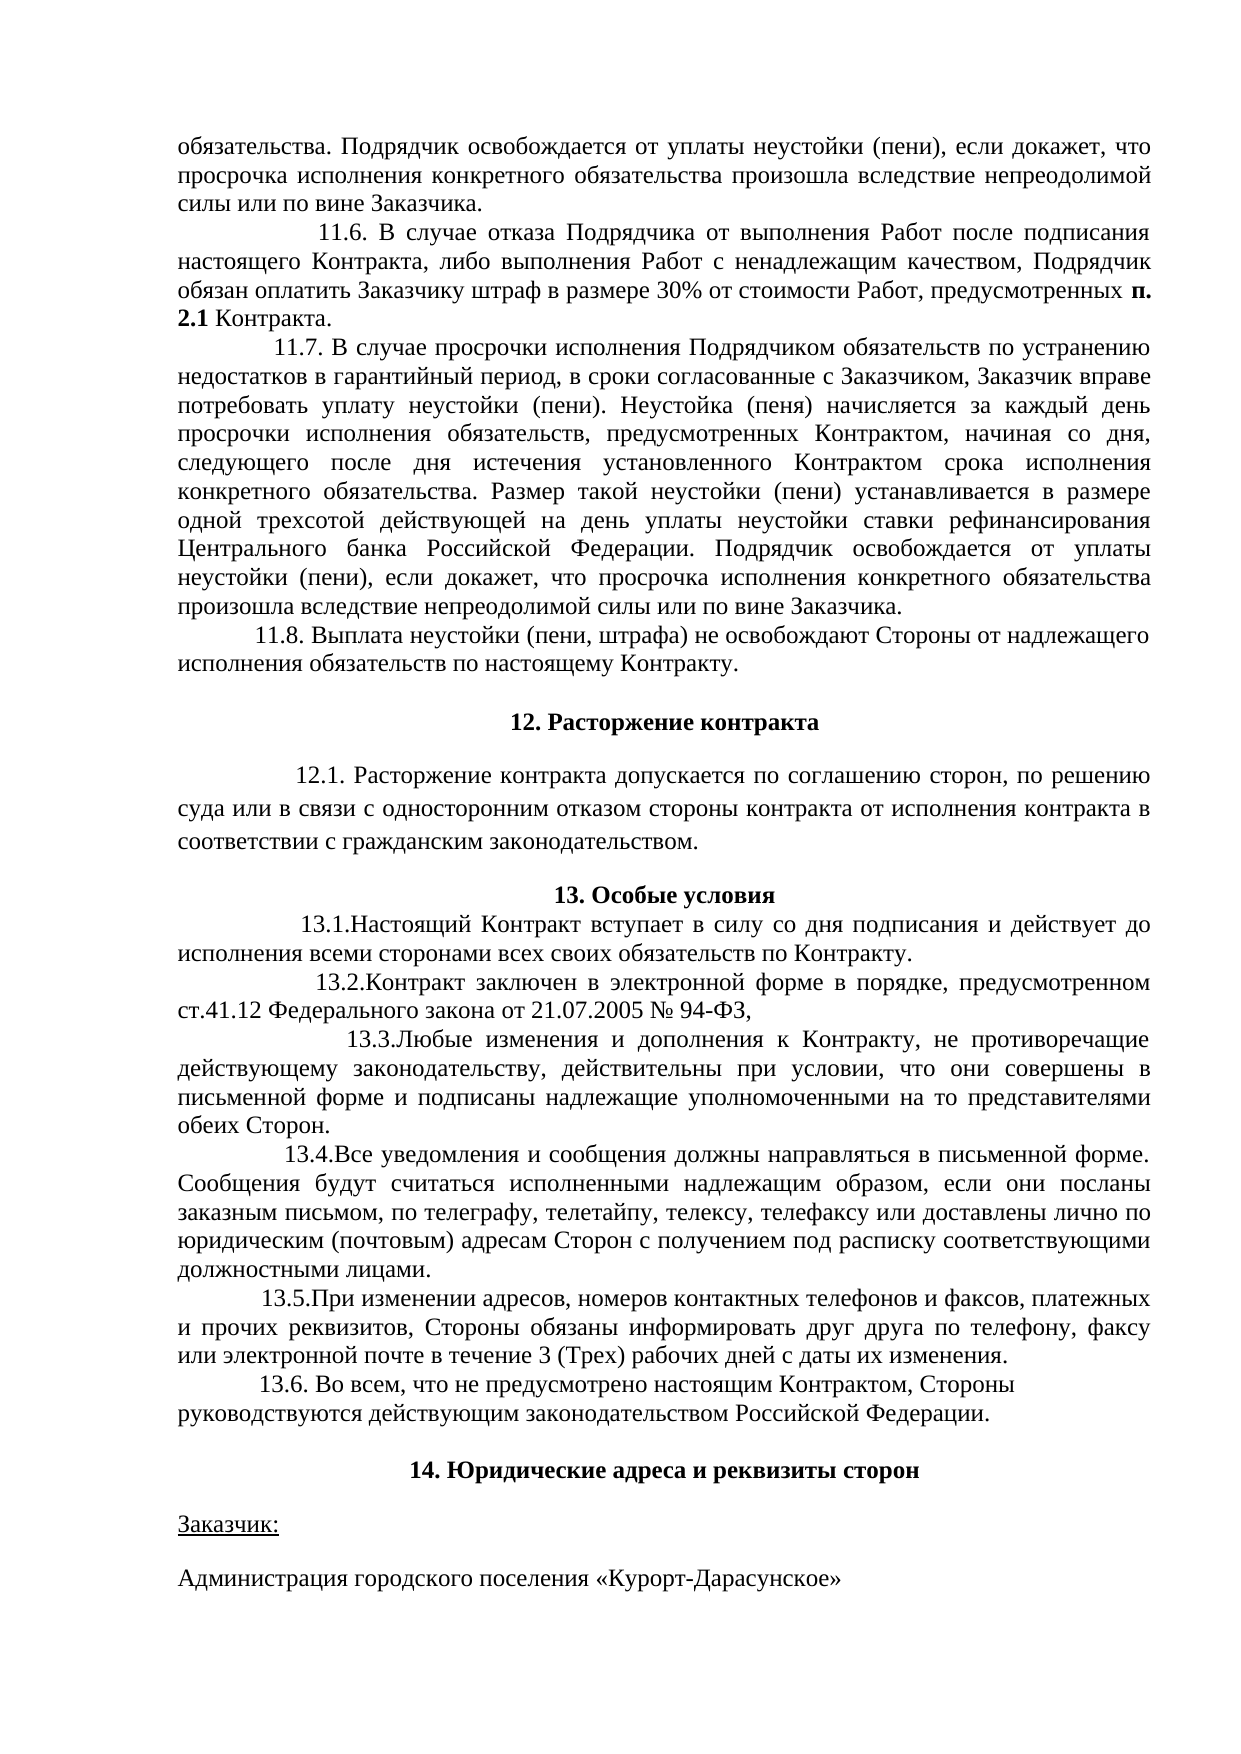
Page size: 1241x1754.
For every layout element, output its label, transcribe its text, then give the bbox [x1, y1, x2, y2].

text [177, 131, 1152, 217]
text 13.2.Контракт заключен в электронной форме в порядке, предусмотренном ст.41.12 Федерального закона от 21.07.2005 № 94-ФЗ, [177, 967, 1152, 1024]
text 14. Юридические адреса и реквизиты сторон [177, 1455, 1152, 1484]
text 11.8. Выплата неустойки (пени, штрафа) не освобождают Стороны от надлежащего исполнения обязательств по настоящему Контракту. [177, 620, 1152, 677]
text 13.6. Во всем, что не предусмотрено настоящим Контрактом, Стороны руководствуются действующим законодательством Российской Федерации. [177, 1369, 1152, 1427]
text 11.7. В случае просрочки исполнения Подрядчиком обязательств по устранению недостатков в гарантийный период, в сроки согласованные с Заказчиком, Заказчик вправе потребовать уплату неустойки (пени). Неустойка (пеня) начисляется за каждый день просрочки исполнения обязательств, предусмотренных Контрактом, начиная со дня, следующего после дня истечения установленного Контрактом срока исполнения конкретного обязательства. Размер такой неустойки (пени) устанавливается в размере одной трехсотой действующей на день уплаты неустойки ставки рефинансирования Центрального банка Российской Федерации. Подрядчик освобождается от уплаты неустойки (пени), если докажет, что просрочка исполнения конкретного обязательства произошла вследствие непреодолимой силы или по вине Заказчика. [177, 332, 1152, 620]
text 13.5.При изменении адресов, номеров контактных телефонов и факсов, платежных и прочих реквизитов, Стороны обязаны информировать друг друга по телефону, факсу или электронной почте в течение 3 (Трех) рабочих дней с даты их изменения. [177, 1283, 1152, 1369]
text 13.3.Любые изменения и дополнения к Контракту, не противоречащие действующему законодательству, действительны при условии, что они совершены в письменной форме и подписаны надлежащие уполномоченными на то представителями обеих Сторон. [177, 1024, 1152, 1139]
text Заказчик: [177, 1509, 1152, 1538]
text 12. Расторжение контракта [177, 707, 1152, 735]
text 13. Особые условия [177, 880, 1152, 909]
text Администрация городского поселения «Курорт-Дарасунское» [177, 1563, 1152, 1592]
text 11.6. В случае отказа Подрядчика от выполнения Работ после подписания настоящего Контракта, либо выполнения Работ с ненадлежащим качеством, Подрядчик обязан оплатить Заказчику штраф в размере 30% от стоимости Работ, предусмотренных п. 2.1 Контракта. [177, 217, 1152, 332]
text 13.1.Настоящий Контракт вступает в силу со дня подписания и действует до исполнения всеми сторонами всех своих обязательств по Контракту. [177, 909, 1152, 967]
text 13.4.Все уведомления и сообщения должны направляться в письменной форме. Сообщения будут считаться исполненными надлежащим образом, если они посланы заказным письмом, по телеграфу, телетайпу, телексу, телефаксу или доставлены лично по юридическим (почтовым) адресам Сторон с получением под расписку соответствующими должностными лицами. [177, 1139, 1152, 1283]
text 12.1. Расторжение контракта допускается по соглашению сторон, по решению суда или в связи с односторонним отказом стороны контракта от исполнения контракта в соответствии с гражданским законодательством. [177, 760, 1152, 855]
